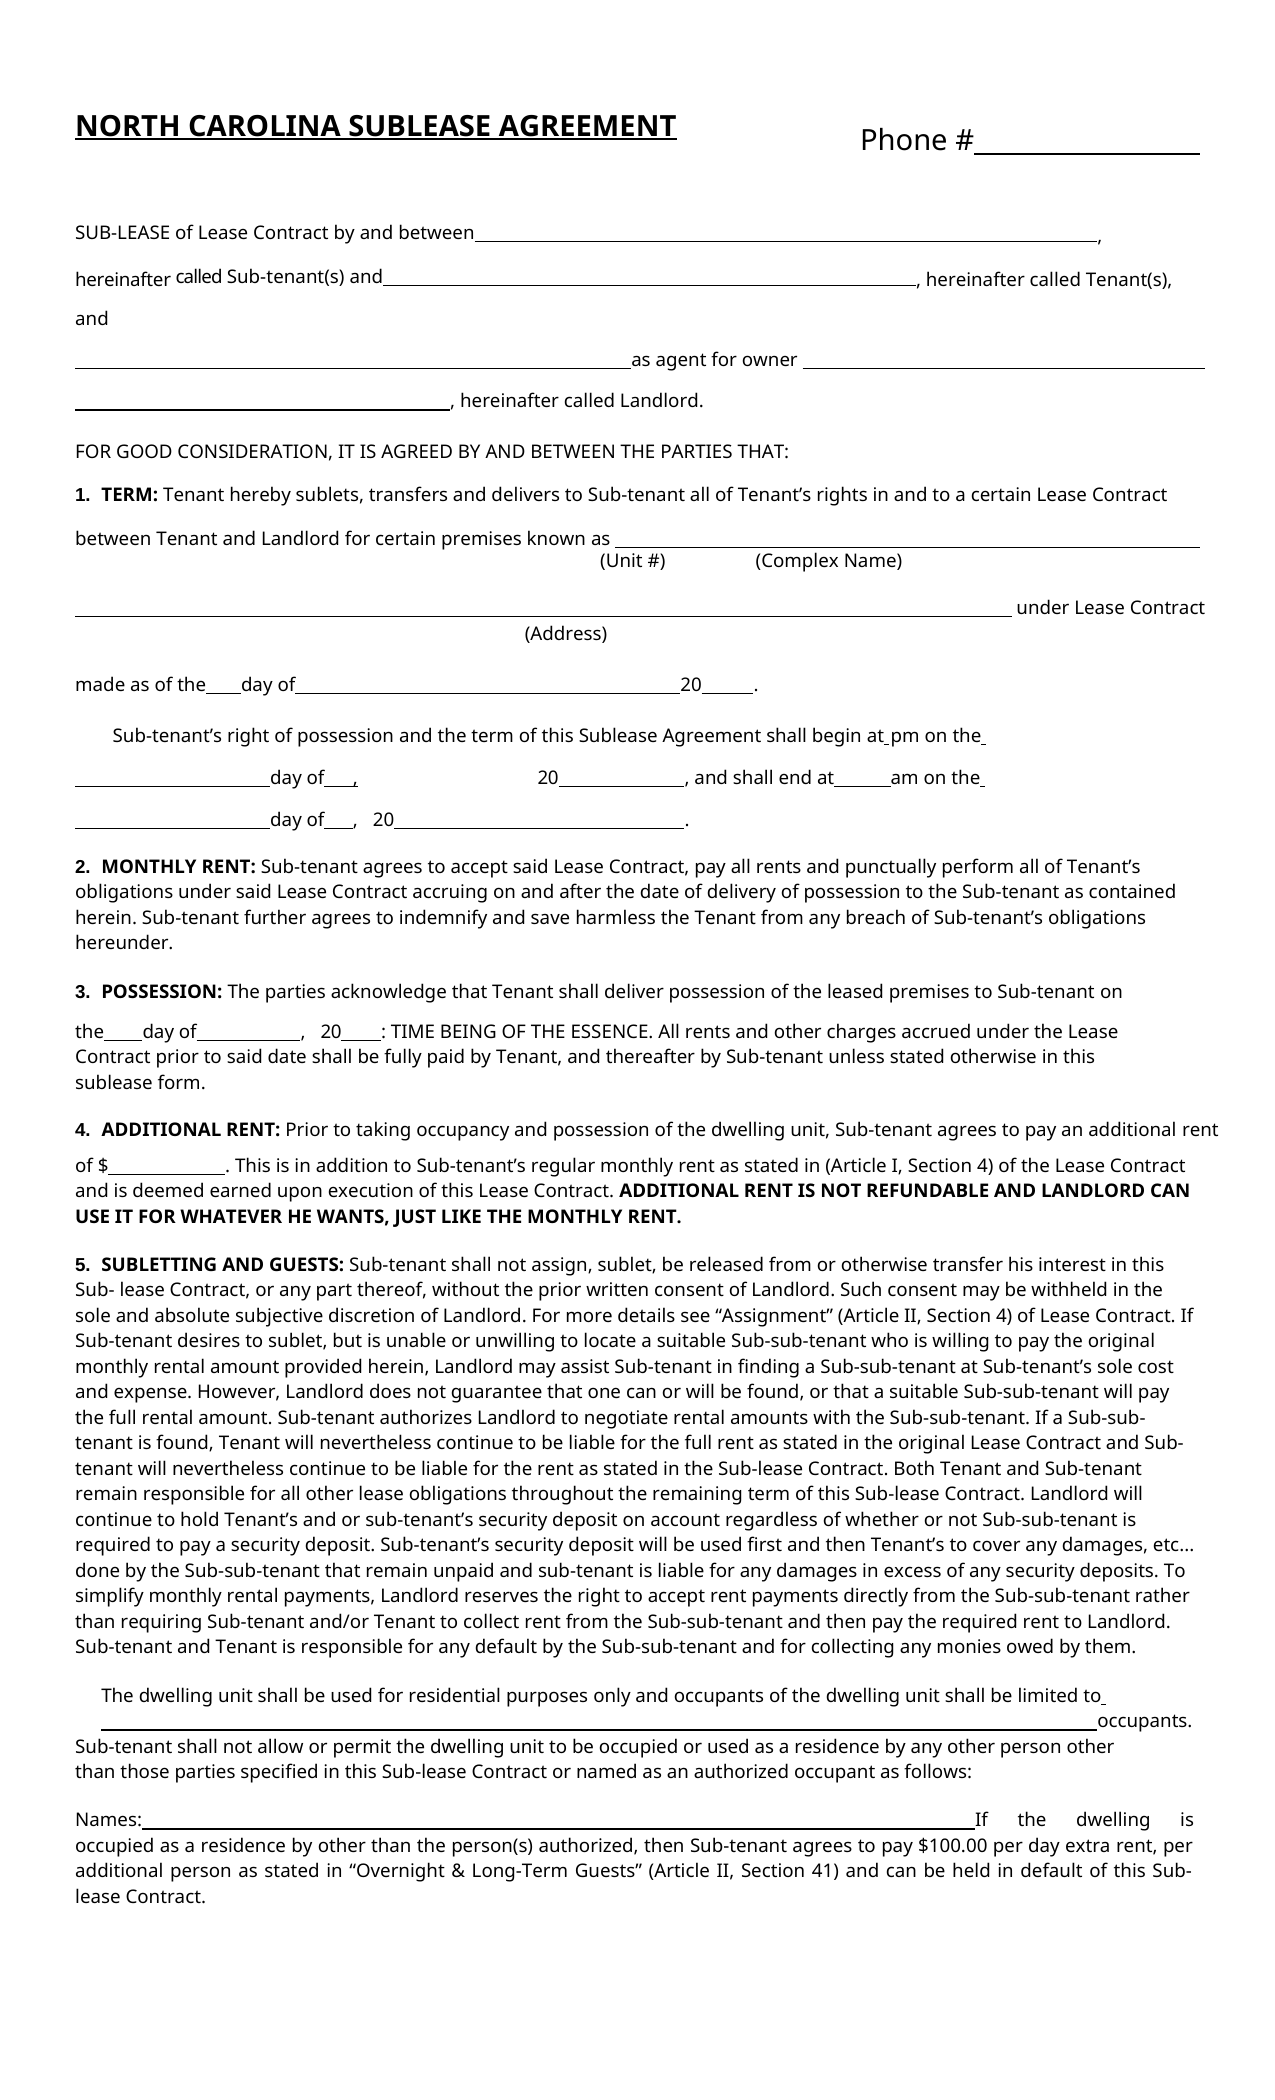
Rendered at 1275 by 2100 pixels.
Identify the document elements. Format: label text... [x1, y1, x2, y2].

text The dwelling unit shall be used for residential purposes only and occupants of the dwelling unit shall be limited to occupants. [101, 1682, 1223, 1733]
text Sub-tenant shall not allow or permit the dwelling unit to be occupied or used as a residence by any other person other than those parties specified in this Sub-lease Contract or named as an authorized occupant as follows: [75, 1733, 1144, 1784]
list SUBLETTING AND GUESTS: Sub-tenant shall not assign, sublet, be released from or otherwise transfer his interest in this Sub- lease Contract, or any part thereof, without the prior written consent of Landlord. Such consent may be withheld in the sole and absolute subjective discretion of Landlord. For more details see “Assignment” (Article II, Section 4) of Lease Contract. If Sub-tenant desires to sublet, but is unable or unwilling to locate a suitable Sub-sub-tenant who is willing to pay the original monthly rental amount provided herein, Landlord may assist Sub-tenant in finding a Sub-sub-tenant at Sub-tenant’s sole cost and expense. However, Landlord does not guarantee that one can or will be found, or that a suitable Sub-sub-tenant will pay the full rental amount. Sub-tenant authorizes Landlord to negotiate rental amounts with the Sub-sub-tenant. If a Sub-sub-tenant is found, Tenant will nevertheless continue to be liable for the full rent as stated in the original Lease Contract and Sub-tenant will nevertheless continue to be liable for the rent as stated in the Sub-lease Contract. Both Tenant and Sub-tenant remain responsible for all other lease obligations throughout the remaining term of this Sub-lease Contract. Landlord will continue to hold Tenant’s and or sub-tenant’s security deposit on account regardless of whether or not Sub-sub-tenant is required to pay a security deposit. Sub-tenant’s security deposit will be used first and then Tenant’s to cover any damages, etc... done by the Sub-sub-tenant that remain unpaid and sub-tenant is liable for any damages in excess of any security deposits. To simplify monthly rental payments, Landlord reserves the right to accept rent payments directly from the Sub-sub-tenant rather than requiring Sub-tenant and/or Tenant to collect rent from the Sub-sub-tenant and then pay the required rent to Landlord. Sub-tenant and Tenant is responsible for any default by the Sub-sub-tenant and for collecting any monies owed by them. [75, 1251, 1196, 1659]
list MONTHLY RENT: Sub-tenant agrees to accept said Lease Contract, pay all rents and punctually perform all of Tenant’s obligations under said Lease Contract accruing on and after the date of delivery of possession to the Sub-tenant as contained herein. Sub-tenant further agrees to indemnify and save harmless the Tenant from any breach of Sub-tenant’s obligations hereunder. [75, 853, 1198, 955]
text (Address) [523, 620, 608, 645]
text Sub-tenant’s right of possession and the term of this Sublease Agreement shall begin at pm on the day of , 20 , and shall end at am on the day of , 20 . [75, 722, 1044, 832]
text made as of the day of 20 . [75, 671, 1223, 696]
text as agent for owner [75, 346, 1223, 371]
list ADDITIONAL RENT: Prior to taking occupancy and possession of the dwelling unit, Sub-tenant agrees to pay an additional rent [75, 1117, 1223, 1142]
text (Unit #) (Complex Name) [600, 554, 1223, 571]
text of $ . This is in addition to Sub-tenant’s regular monthly rent as stated in (Article I, Section 4) of the Lease Contract and is deemed earned upon execution of this Lease Contract. ADDITIONAL RENT IS NOT REFUNDABLE AND LANDLORD CAN USE IT FOR WHATEVER HE WANTS, JUST LIKE THE MONTHLY RENT. [75, 1152, 1198, 1229]
text the day of , 20 : TIME BEING OF THE ESSENCE. All rents and other charges accrued under the Lease Contract prior to said date shall be fully paid by Tenant, and thereafter by Sub-tenant unless stated otherwise in this sublease form. [75, 1018, 1161, 1094]
text Names: If the dwelling is occupied as a residence by other than the person(s) authorized, then Sub-tenant agrees to pay $100.00 per day extra rent, per additional person as stated in “Overnight & Long-Term Guests” (Article II, Section 41) and can be held in default of this Sub-lease Contract. [75, 1807, 1194, 1909]
text NORTH CAROLINA SUBLEASE AGREEMENT [75, 105, 706, 144]
list POSSESSION: The parties acknowledge that Tenant shall deliver possession of the leased premises to Sub-tenant on [75, 978, 1223, 1003]
text Phone # [860, 120, 1223, 159]
text , hereinafter called Landlord. [75, 387, 1223, 413]
text FOR GOOD CONSIDERATION, IT IS AGREED BY AND BETWEEN THE PARTIES THAT: [75, 438, 1223, 464]
text under Lease Contract [75, 594, 1223, 620]
list TERM: Tenant hereby sublets, transfers and delivers to Sub-tenant all of Tenant’s rights in and to a certain Lease Contract between Tenant and Landlord for certain premises known as [75, 467, 1200, 554]
text SUB-LEASE of Lease Contract by and between , hereinafter called Sub-tenant(s) and , hereinafter called Tenant(s), and [75, 219, 1197, 331]
